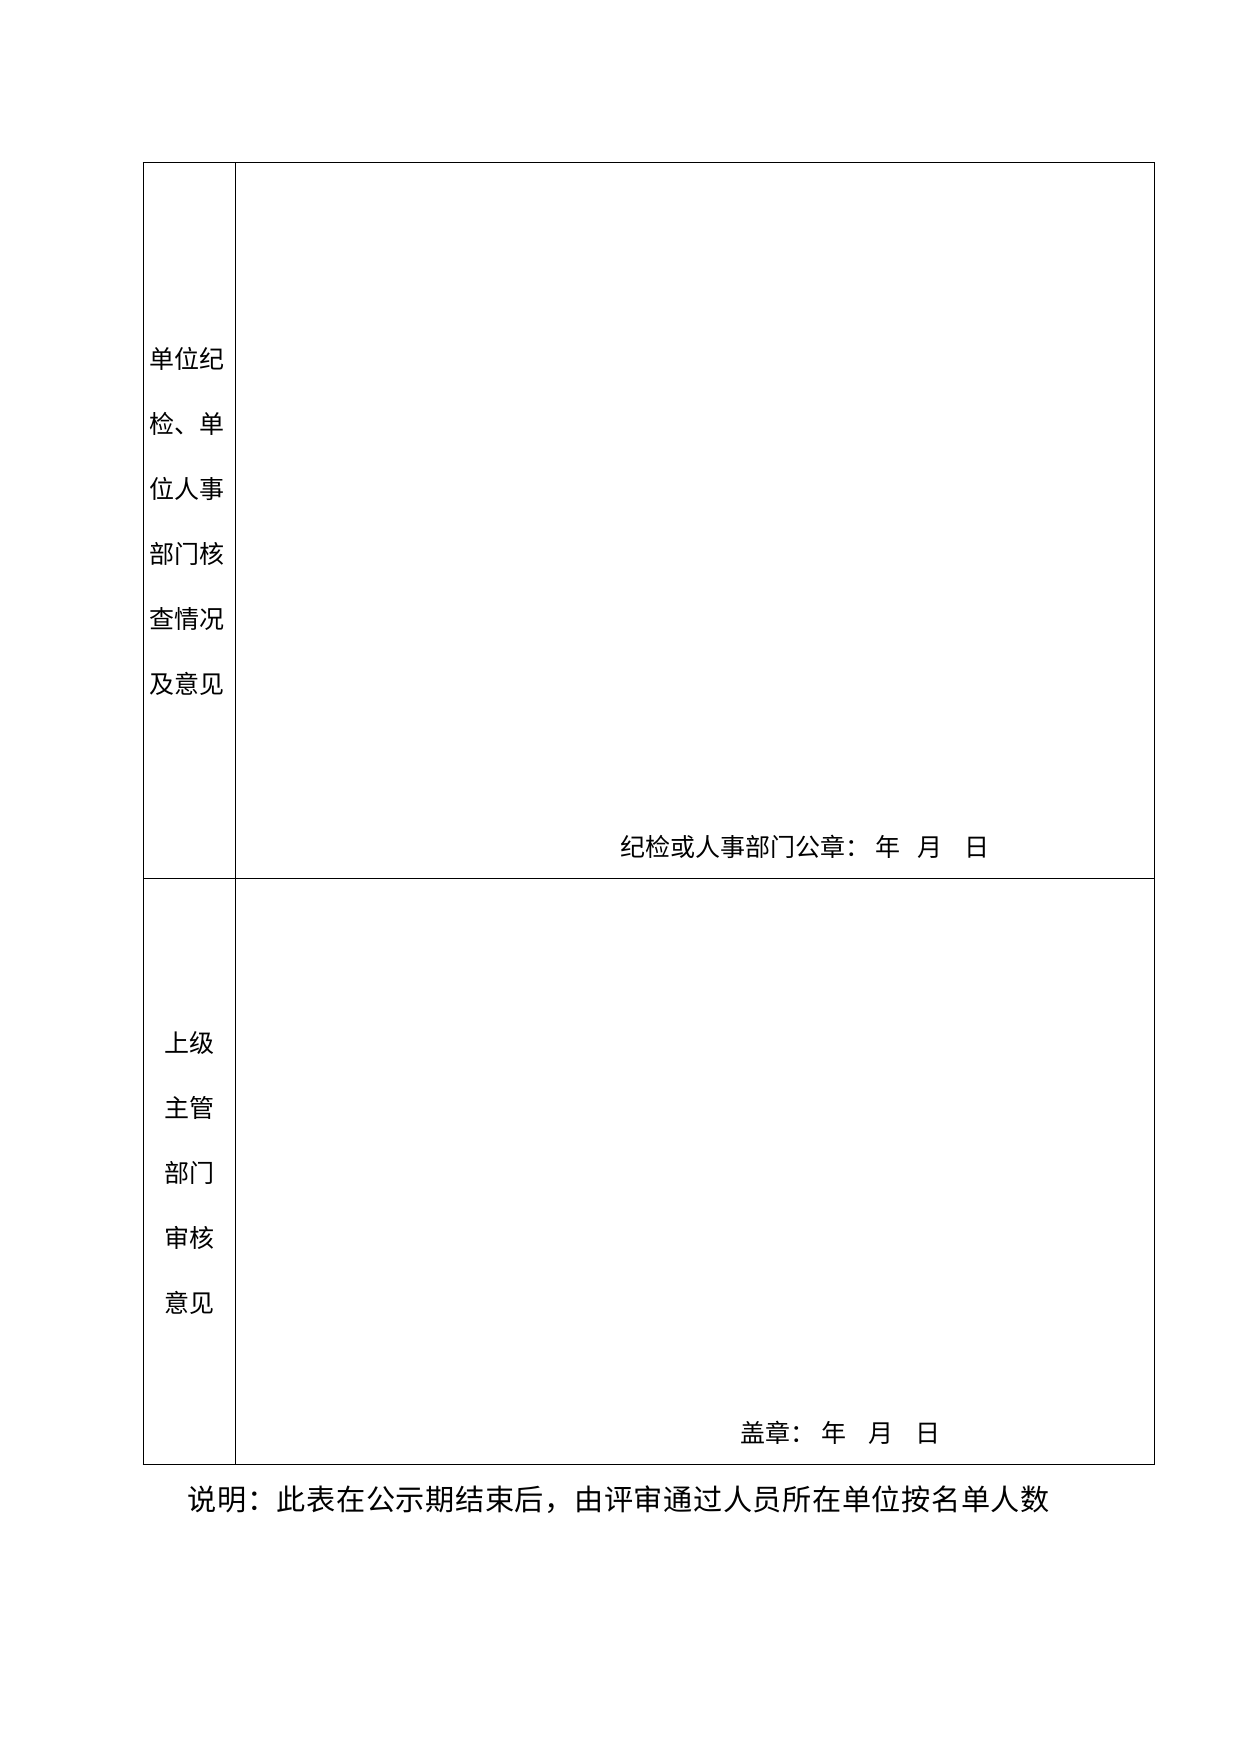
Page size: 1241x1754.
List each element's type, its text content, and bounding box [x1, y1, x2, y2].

table_cell 盖章： 年 月 日 [236, 879, 1154, 1464]
table_cell 上级主管部门审核意见 [144, 879, 235, 1464]
table_cell 纪检或人事部门公章： 年 月 日 [236, 163, 1154, 878]
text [187, 1465, 1053, 1530]
table_cell 单位纪检、单位人事部门核查情况及意见 [144, 163, 235, 878]
